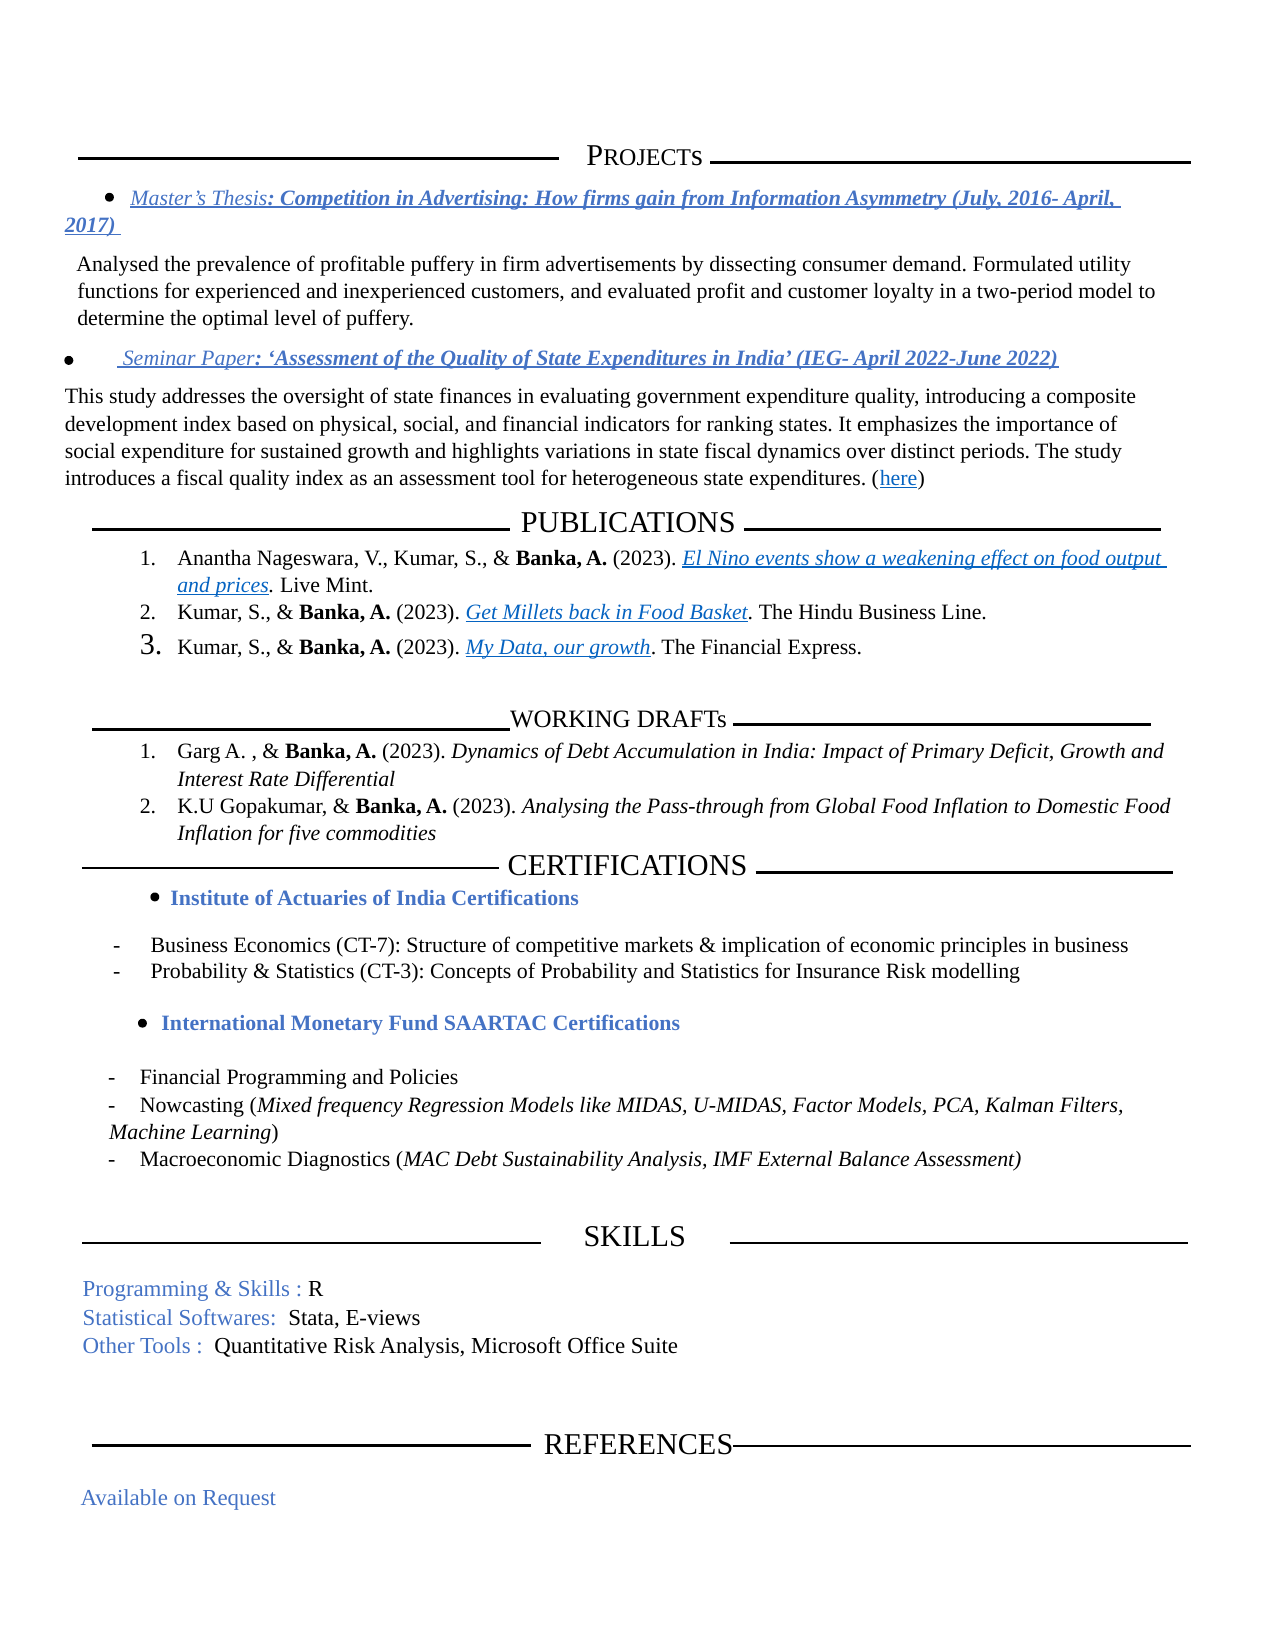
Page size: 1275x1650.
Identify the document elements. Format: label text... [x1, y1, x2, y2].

text Other Tools : Quantitative Risk Analysis, Microsoft Office Suite [82, 1332, 1188, 1358]
subtitle CERTIFICATIONS [78, 847, 1199, 882]
subtitle K.U Gopakumar, & Banka, A. (2023). Analysing the Pass-through from Global Food Inflation to Domestic Food Inflation for five commodities [139, 793, 1199, 845]
text Seminar Paper: ‘Assessment of the Quality of State Expenditures in India’ (IEG- April 2022-June 2022) [64, 344, 1138, 370]
text Statistical Softwares: Stata, E-views [82, 1303, 1188, 1330]
text Available on Request [64, 1484, 1188, 1510]
subtitle Kumar, S., & Banka, A. (2023). My Data, our growth. The Financial Express. [139, 626, 1199, 661]
text Programming & Skills : R [82, 1275, 1188, 1301]
subtitle SKILLS [63, 1218, 1197, 1252]
list Probability & Statistics (CT-3): Concepts of Probability and Statistics for Insurance Risk modelling [113, 958, 1188, 983]
text Master’s Thesis: Competition in Advertising: How firms gain from Information Asymmetry (July, 2016- April, 2017) [64, 185, 1138, 237]
subtitle PUBLICATIONS [76, 504, 1199, 539]
text This study addresses the oversight of state finances in evaluating government expenditure quality, introducing a composite development index based on physical, social, and financial indicators for ranking states. It emphasizes the importance of social expenditure for sustained growth and highlights variations in state fiscal dynamics over distinct periods. The study introduces a fiscal quality index as an assessment tool for heterogeneous state expenditures. (here) [64, 383, 1138, 490]
list Macroeconomic Diagnostics (MAC Debt Sustainability Analysis, IMF External Balance Assessment) [108, 1146, 1188, 1171]
text PROJECTs [580, 137, 1197, 172]
subtitle Kumar, S., & Banka, A. (2023). Get Millets back in Food Basket. The Hindu Business Line. [139, 599, 1199, 624]
text Analysed the prevalence of profitable puffery in firm advertisements by dissecting consumer demand. Formulated utility functions for experienced and inexperienced customers, and evaluated profit and customer loyalty in a two-period model to determine the optimal level of puffery. [76, 251, 1188, 331]
list Financial Programming and Policies [108, 1064, 1188, 1089]
subtitle WORKING DRAFTs [76, 704, 1199, 733]
list International Monetary Fund SAARTAC Certifications [150, 1010, 1188, 1035]
subtitle Anantha Nageswara, V., Kumar, S., & Banka, A. (2023). El Nino events show a weakening effect on food output and prices. Live Mint. [139, 545, 1199, 597]
list Business Economics (CT-7): Structure of competitive markets & implication of economic principles in business [113, 932, 1188, 957]
subtitle Garg A. , & Banka, A. (2023). Dynamics of Debt Accumulation in India: Impact of Primary Deficit, Growth and Interest Rate Differential [139, 738, 1199, 791]
list Nowcasting (Mixed frequency Regression Models like MIDAS, U-MIDAS, Factor Models, PCA, Kalman Filters, Machine Learning) [108, 1092, 1188, 1144]
subtitle REFERENCES [63, 1427, 1197, 1461]
